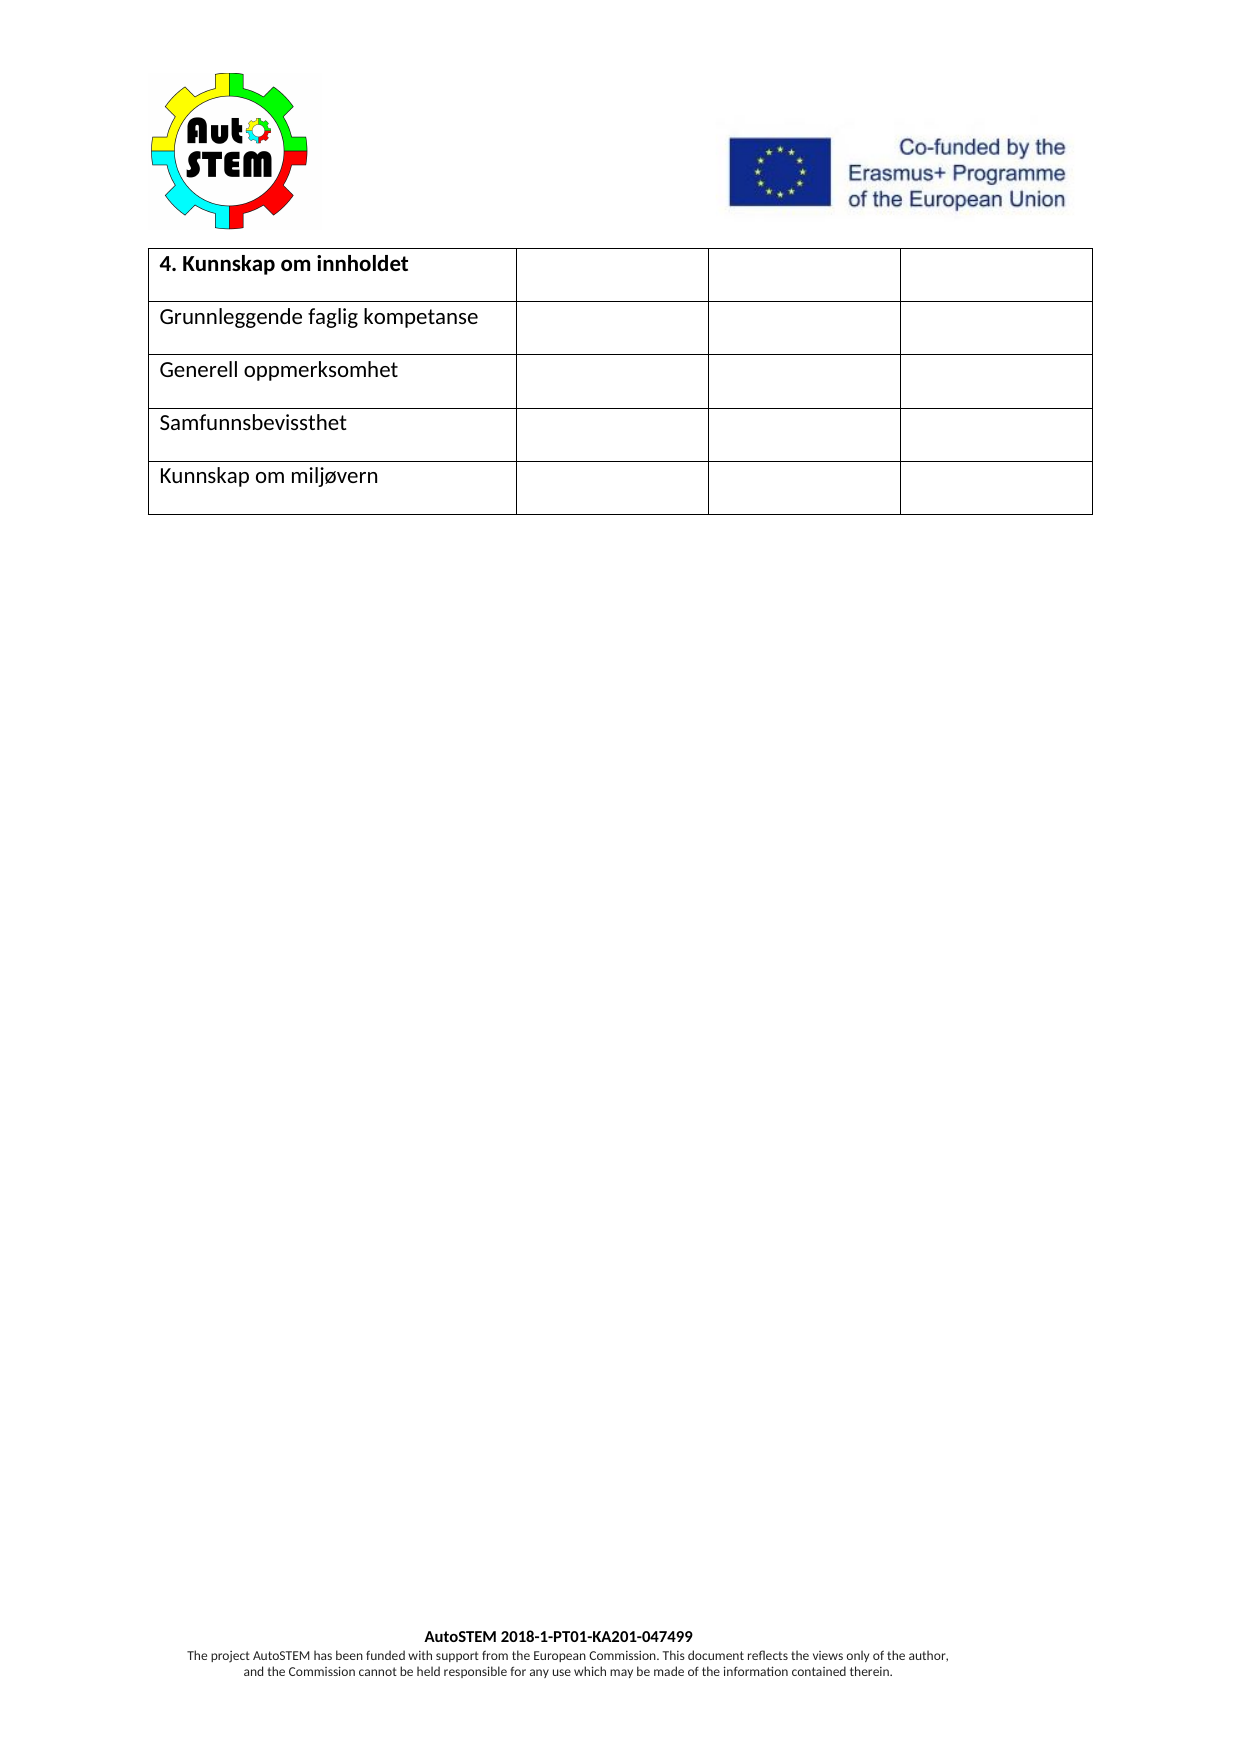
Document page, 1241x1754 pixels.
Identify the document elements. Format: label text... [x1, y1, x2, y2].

table_cell [517, 302, 708, 354]
table_cell [901, 409, 1092, 461]
table_cell [901, 249, 1092, 301]
table_cell [517, 462, 708, 514]
table_cell [709, 249, 900, 301]
table_cell [709, 355, 900, 407]
table_cell Samfunnsbevissthet [149, 409, 516, 461]
table_cell [901, 355, 1092, 407]
picture [147, 73, 323, 230]
table_cell [709, 409, 900, 461]
table_cell Kunnskap om miljøvern [149, 462, 516, 514]
table_cell 4. Kunnskap om innholdet [149, 249, 516, 301]
table_cell [517, 409, 708, 461]
table_cell Generell oppmerksomhet [149, 355, 516, 407]
table_cell [709, 462, 900, 514]
picture [715, 115, 1079, 230]
table_cell [901, 462, 1092, 514]
table_cell [901, 302, 1092, 354]
table_cell [517, 355, 708, 407]
table_cell Grunnleggende faglig kompetanse [149, 302, 516, 354]
table_cell [709, 302, 900, 354]
table_cell [517, 249, 708, 301]
